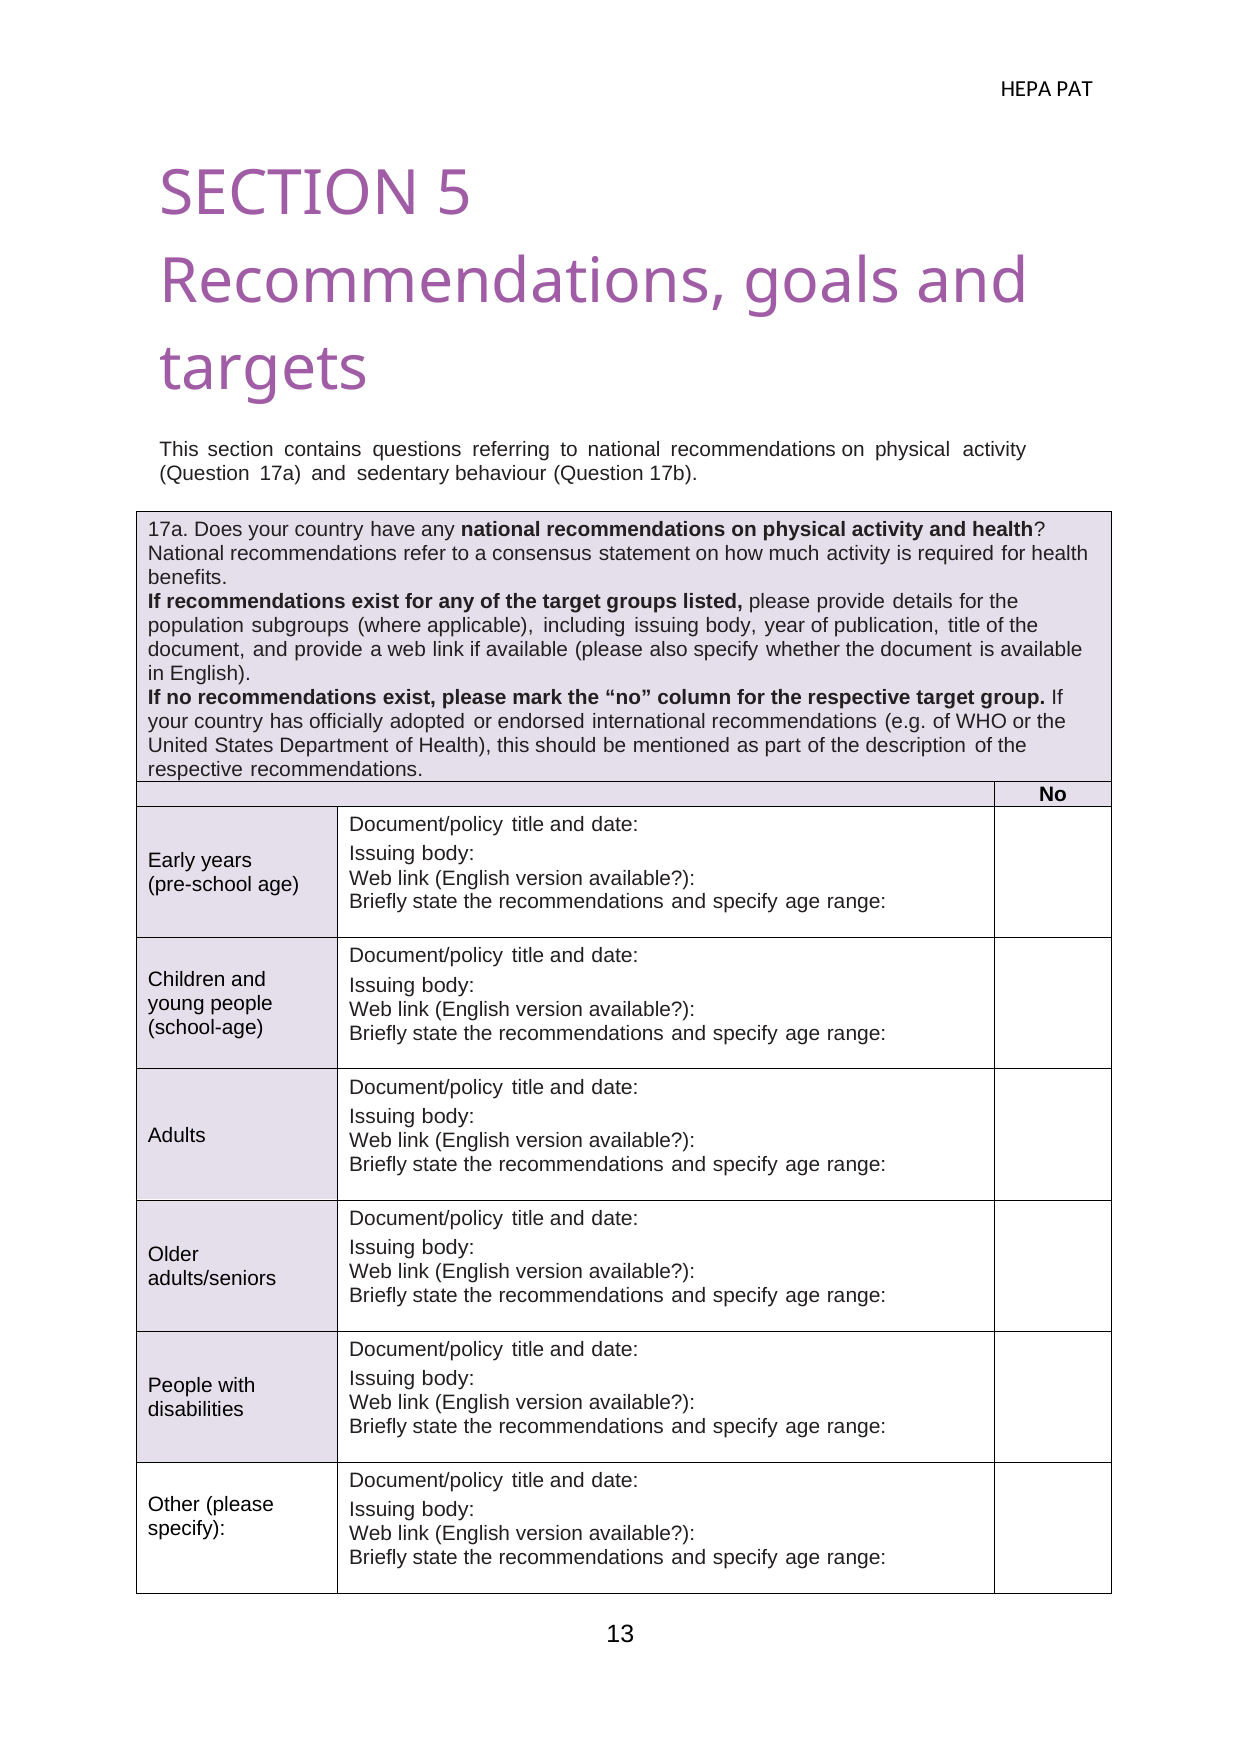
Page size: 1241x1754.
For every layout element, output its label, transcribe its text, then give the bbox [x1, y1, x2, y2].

table_header 17a. Does your country have any national recommendations on physical activity and health? National recommendations refer to a consensus statement on how much activity is required for health benefits. If recommendations exist for any of the target groups listed, please provide details for the population subgroups (where applicable), including issuing body, year of publication, title of the document, and provide a web link if available (please also specify whether the document is available in English). If no recommendations exist, please mark the “no” column for the respective target group. If your country has officially adopted or endorsed international recommendations (e.g. of WHO or the United States Department of Health), this should be mentioned as part of the description of the respective recommendations. [137, 512, 1111, 781]
table_cell People with disabilities [137, 1332, 337, 1462]
text Recommendations, goals and targets [159, 235, 1094, 411]
table_cell [137, 782, 338, 806]
table_cell Document/policy title and date: Issuing body: Web link (English version available?): Briefly state the recommendations and specify age range: [338, 1463, 994, 1593]
table_cell Adults [137, 1069, 337, 1199]
table_cell Document/policy title and date: Issuing body: Web link (English version available?): Briefly state the recommendations and specify age range: [338, 1201, 994, 1331]
table_cell Early years (pre-school age) [137, 807, 337, 937]
table_cell [995, 1201, 1111, 1331]
table_cell [995, 1069, 1111, 1199]
table_cell Document/policy title and date: Issuing body: Web link (English version available?): Briefly state the recommendations and specify age range: [338, 807, 994, 937]
table_cell [995, 807, 1111, 937]
table_cell Document/policy title and date: Issuing body: Web link (English version available?): Briefly state the recommendations and specify age range: [338, 1332, 994, 1462]
table_cell No [995, 782, 1111, 806]
table_cell Document/policy title and date: Issuing body: Web link (English version available?): Briefly state the recommendations and specify age range: [338, 938, 994, 1068]
table_cell Children and young people (school-age) [137, 938, 337, 1068]
table_cell Other (please specify): [137, 1463, 337, 1593]
text SECTION 5 [159, 148, 1094, 235]
table_cell Document/policy title and date: Issuing body: Web link (English version available?): Briefly state the recommendations and specify age range: [338, 1069, 994, 1199]
text This section contains questions referring to national recommendations on physical activity (Question 17a) and sedentary behaviour (Question 17b). [159, 437, 1086, 485]
table_cell [995, 938, 1111, 1068]
table_cell Older adults/seniors [137, 1201, 337, 1331]
table_cell [995, 1332, 1111, 1462]
table_cell [338, 782, 994, 806]
table_cell [995, 1463, 1111, 1593]
